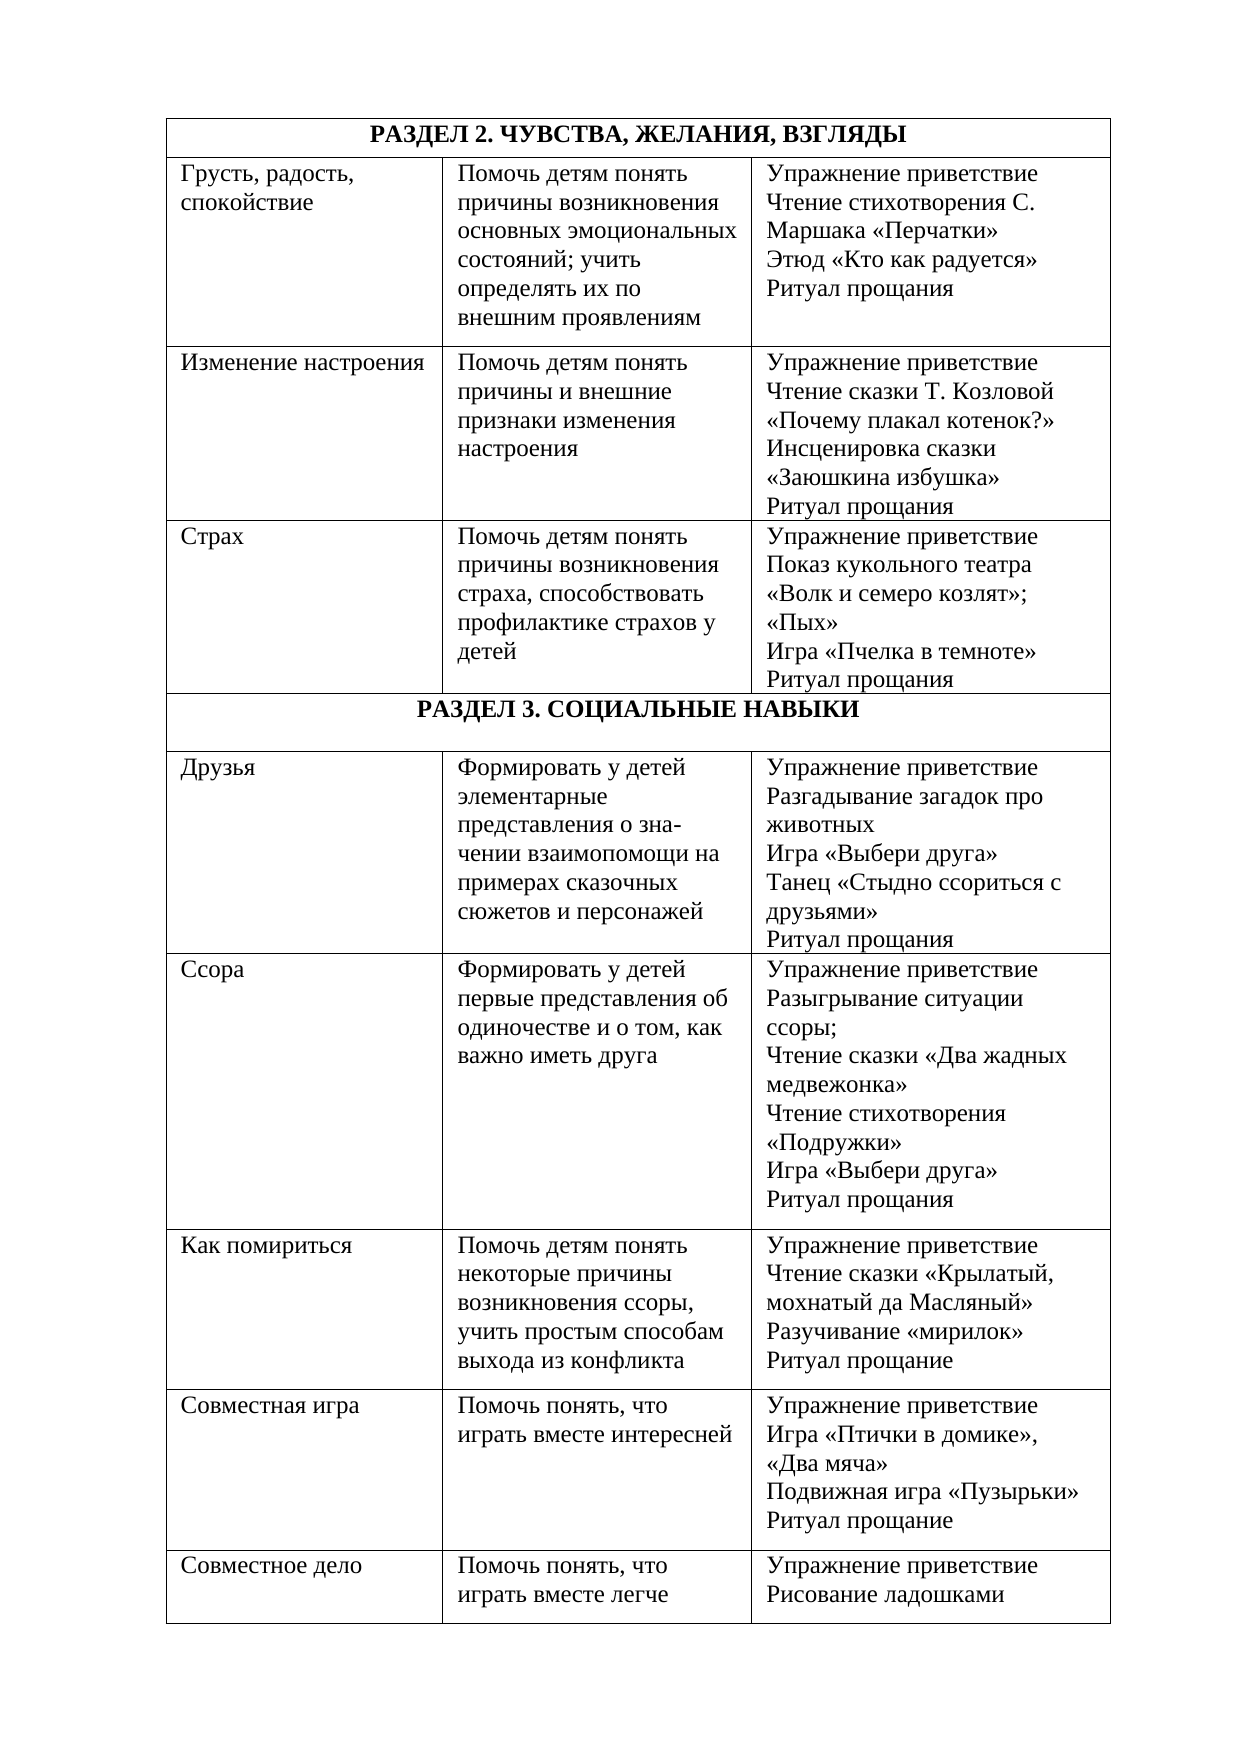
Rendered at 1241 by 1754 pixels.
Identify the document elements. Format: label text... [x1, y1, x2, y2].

table_cell Помочь понять, что играть вместе интересней [443, 1390, 751, 1549]
table_cell Упражнение приветствие Показ кукольного театра «Волк и семеро козлят»; «Пых» Игра «Пчелка в темноте» Ритуал прощания [752, 521, 1110, 693]
table_cell Упражнение приветствие Чтение сказки Т. Козловой «Почему плакал котенок?» Инсценировка сказки «Заюшкина избушка» Ритуал прощания [752, 347, 1110, 520]
table_cell Совместная игра [167, 1390, 442, 1549]
table_cell Формировать у детей первые представления об одиночестве и о том, как важно иметь друга [443, 954, 751, 1229]
table_cell Грусть, радость, спокойствие [167, 158, 442, 346]
table_cell Друзья [167, 752, 442, 953]
table_cell РАЗДЕЛ 2. ЧУВСТВА, ЖЕЛАНИЯ, ВЗГЛЯДЫ [167, 119, 1110, 157]
table_cell Упражнение приветствие Чтение стихотворения С. Маршака «Перчатки» Этюд «Кто как радуется» Ритуал прощания [752, 158, 1110, 346]
table_cell Помочь детям понять причины возникновения страха, способствовать профилактике страхов у детей [443, 521, 751, 693]
table_cell Упражнение приветствие Игра «Птички в домике», «Два мяча» Подвижная игра «Пузырьки» Ритуал прощание [752, 1390, 1110, 1549]
table_cell Помочь детям понять некоторые причины возникновения ссоры, учить простым способам выхода из конфликта [443, 1230, 751, 1389]
table_cell Ссора [167, 954, 442, 1229]
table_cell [752, 1551, 1110, 1623]
table_cell Упражнение приветствие Разгадывание загадок про животных Игра «Выбери друга» Танец «Стыдно ссориться с друзьями» Ритуал прощания [752, 752, 1110, 953]
table_cell Как помириться [167, 1230, 442, 1389]
table_cell Помочь детям понять причины возникновения основных эмоциональных состояний; учить определять их по внешним проявлениям [443, 158, 751, 346]
table_cell Упражнение приветствие Разыгрывание ситуации ссоры; Чтение сказки «Два жадных медвежонка» Чтение стихотворения «Подружки» Игра «Выбери друга» Ритуал прощания [752, 954, 1110, 1229]
table_cell Совместное дело [167, 1551, 442, 1623]
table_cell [443, 1551, 751, 1623]
table_cell Упражнение приветствие Чтение сказки «Крылатый, мохнатый да Масляный» Разучивание «мирилок» Ритуал прощание [752, 1230, 1110, 1389]
table_cell Страх [167, 521, 442, 693]
table_cell Формировать у детей элементарные представления о значении взаимопомощи на примерах сказочных сюжетов и персонажей [443, 752, 751, 953]
table_cell Помочь детям понять причины и внешние признаки изменения настроения [443, 347, 751, 520]
table_cell РАЗДЕЛ 3. СОЦИАЛЬНЫЕ НАВЫКИ [167, 694, 1110, 751]
table_cell Изменение настроения [167, 347, 442, 520]
